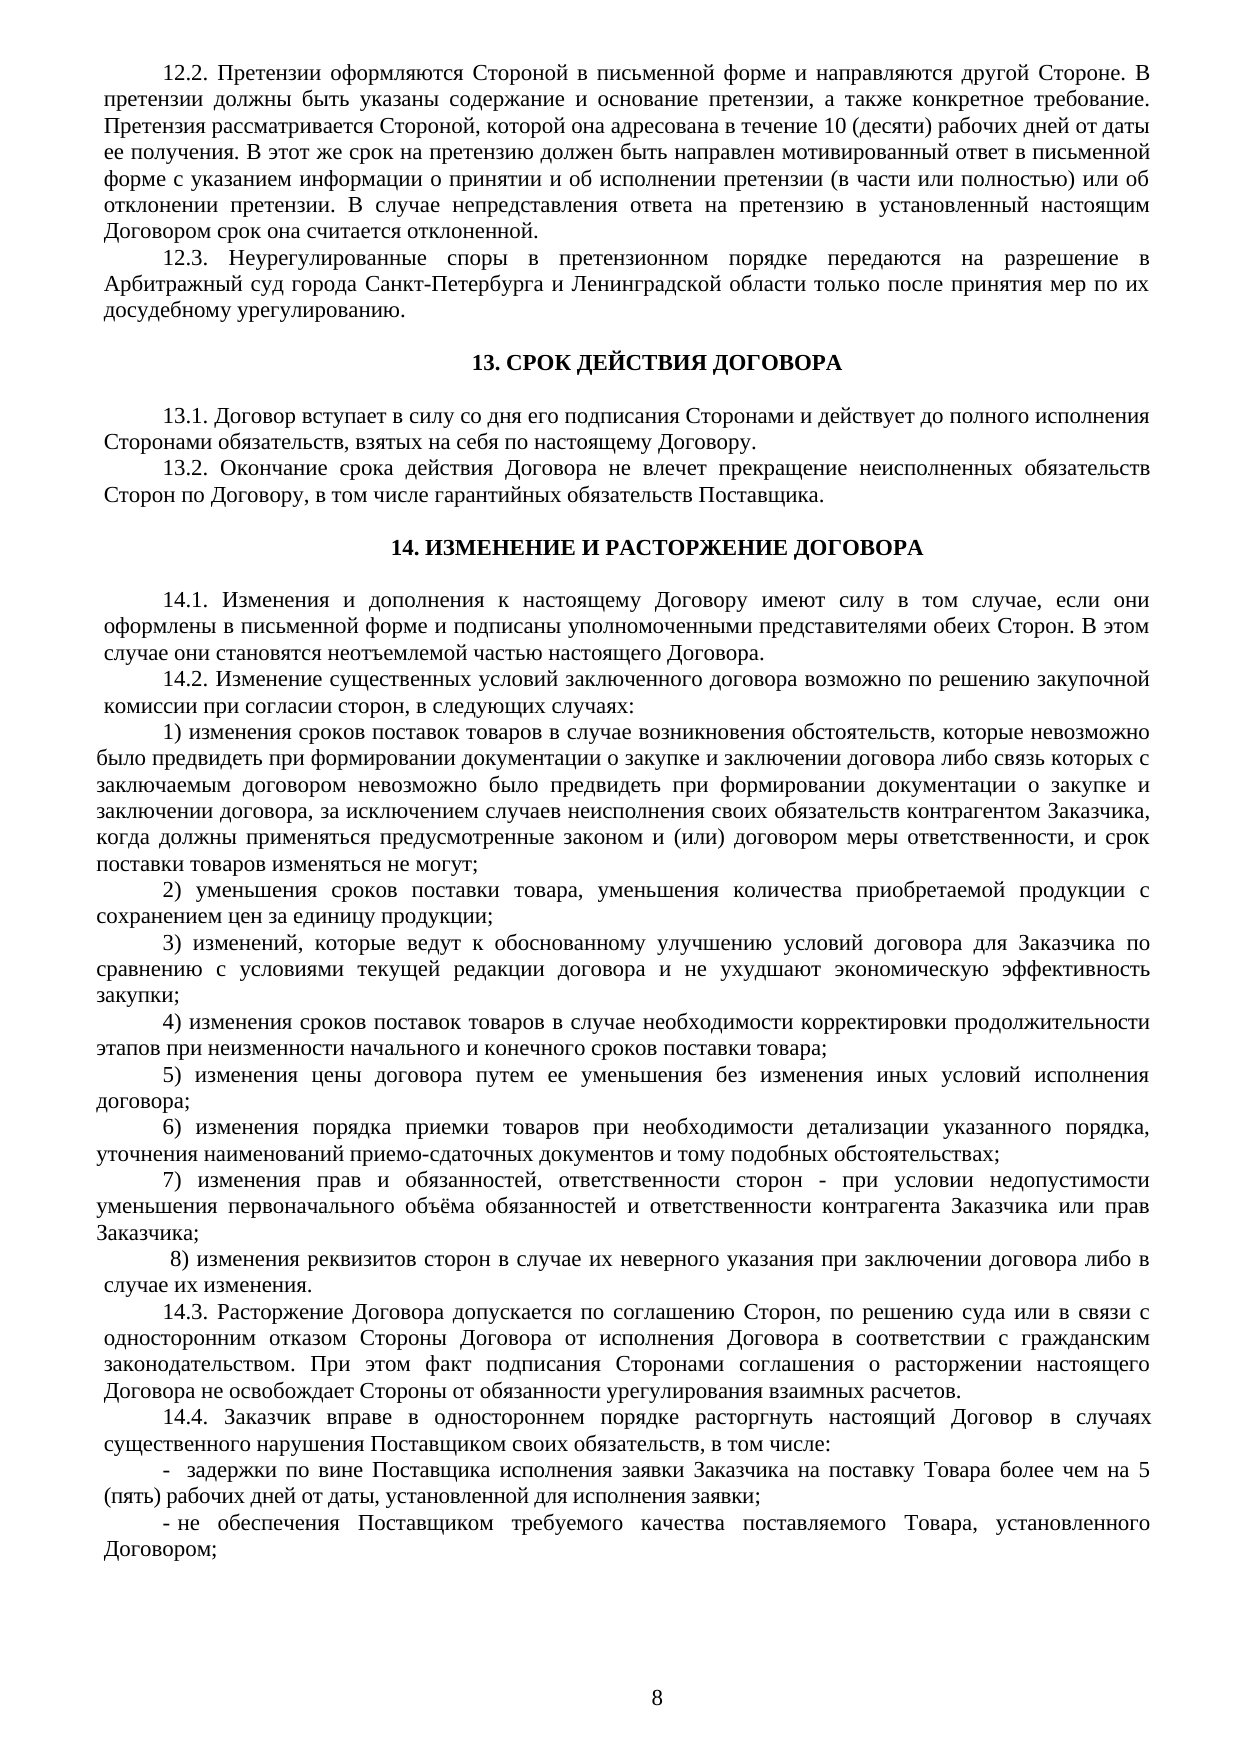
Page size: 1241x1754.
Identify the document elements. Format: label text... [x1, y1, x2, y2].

text 3) изменений, которые ведут к обоснованному улучшению условий договора для Заказчика по сравнению с условиями текущей редакции договора и не ухудшают экономическую эффективность закупки; [96, 929, 1152, 1008]
text - задержки по вине Поставщика исполнения заявки Заказчика на поставку Товара более чем на 5 (пять) рабочих дней от даты, установленной для исполнения заявки; [103, 1456, 1152, 1509]
text 5) изменения цены договора путем ее уменьшения без изменения иных условий исполнения договора; [96, 1061, 1152, 1113]
text 14.2. Изменение существенных условий заключенного договора возможно по решению закупочной комиссии при согласии сторон, в следующих случаях: [103, 665, 1152, 718]
text 13.2. Окончание срока действия Договора не влечет прекращение неисполненных обязательств Сторон по Договору, в том числе гарантийных обязательств Поставщика. [103, 454, 1152, 507]
text 4) изменения сроков поставок товаров в случае необходимости корректировки продолжительности этапов при неизменности начального и конечного сроков поставки товара; [96, 1008, 1152, 1061]
text 8) изменения реквизитов сторон в случае их неверного указания при заключении договора либо в случае их изменения. [103, 1245, 1152, 1298]
text 13. СРОК ДЕЙСТВИЯ ДОГОВОРА [103, 349, 1152, 375]
text 2) уменьшения сроков поставки товара, уменьшения количества приобретаемой продукции с сохранением цен за единицу продукции; [96, 876, 1152, 929]
list 1) изменения сроков поставок товаров в случае возникновения обстоятельств, которые невозможно было предвидеть при формировании документации о закупке и заключении договора либо связь которых с заключаемым договором невозможно было предвидеть при формировании документации о закупке и заключении договора, за исключением случаев неисполнения своих обязательств контрагентом Заказчика, когда должны применяться предусмотренные законом и (или) договором меры ответственности, и срок поставки товаров изменяться не могут; [96, 718, 1152, 876]
text 12.2. Претензии оформляются Стороной в письменной форме и направляются другой Стороне. В претензии должны быть указаны содержание и основание претензии, а также конкретное требование. Претензия рассматривается Стороной, которой она адресована в течение 10 (десяти) рабочих дней от даты ее получения. В этот же срок на претензию должен быть направлен мотивированный ответ в письменной форме с указанием информации о принятии и об исполнении претензии (в части или полностью) или об отклонении претензии. В случае непредставления ответа на претензию в установленный настоящим Договором срок она считается отклоненной. [103, 59, 1152, 244]
text 14.3. Расторжение Договора допускается по соглашению Сторон, по решению суда или в связи с односторонним отказом Стороны Договора от исполнения Договора в соответствии с гражданским законодательством. При этом факт подписания Сторонами соглашения о расторжении настоящего Договора не освобождает Стороны от обязанности урегулирования взаимных расчетов. [103, 1298, 1152, 1403]
text 12.3. Неурегулированные споры в претензионном порядке передаются на разрешение в Арбитражный суд города Санкт-Петербурга и Ленинградской области только после принятия мер по их досудебному урегулированию. [103, 244, 1152, 323]
text 6) изменения порядка приемки товаров при необходимости детализации указанного порядка, уточнения наименований приемо-сдаточных документов и тому подобных обстоятельствах; [96, 1113, 1152, 1166]
text 14. ИЗМЕНЕНИЕ И РАСТОРЖЕНИЕ ДОГОВОРА [103, 533, 1152, 560]
text 13.1. Договор вступает в силу со дня его подписания Сторонами и действует до полного исполнения Сторонами обязательств, взятых на себя по настоящему Договору. [103, 402, 1152, 454]
text 14.4. Заказчик вправе в одностороннем порядке расторгнуть настоящий Договор в случаях существенного нарушения Поставщиком своих обязательств, в том числе: [103, 1403, 1152, 1456]
text 7) изменения прав и обязанностей, ответственности сторон - при условии недопустимости уменьшения первоначального объёма обязанностей и ответственности контрагента Заказчика или прав Заказчика; [96, 1166, 1152, 1245]
text 14.1. Изменения и дополнения к настоящему Договору имеют силу в том случае, если они оформлены в письменной форме и подписаны уполномоченными представителями обеих Сторон. В этом случае они становятся неотъемлемой частью настоящего Договора. [103, 586, 1152, 665]
text - не обеспечения Поставщиком требуемого качества поставляемого Товара, установленного Договором; [103, 1509, 1152, 1561]
